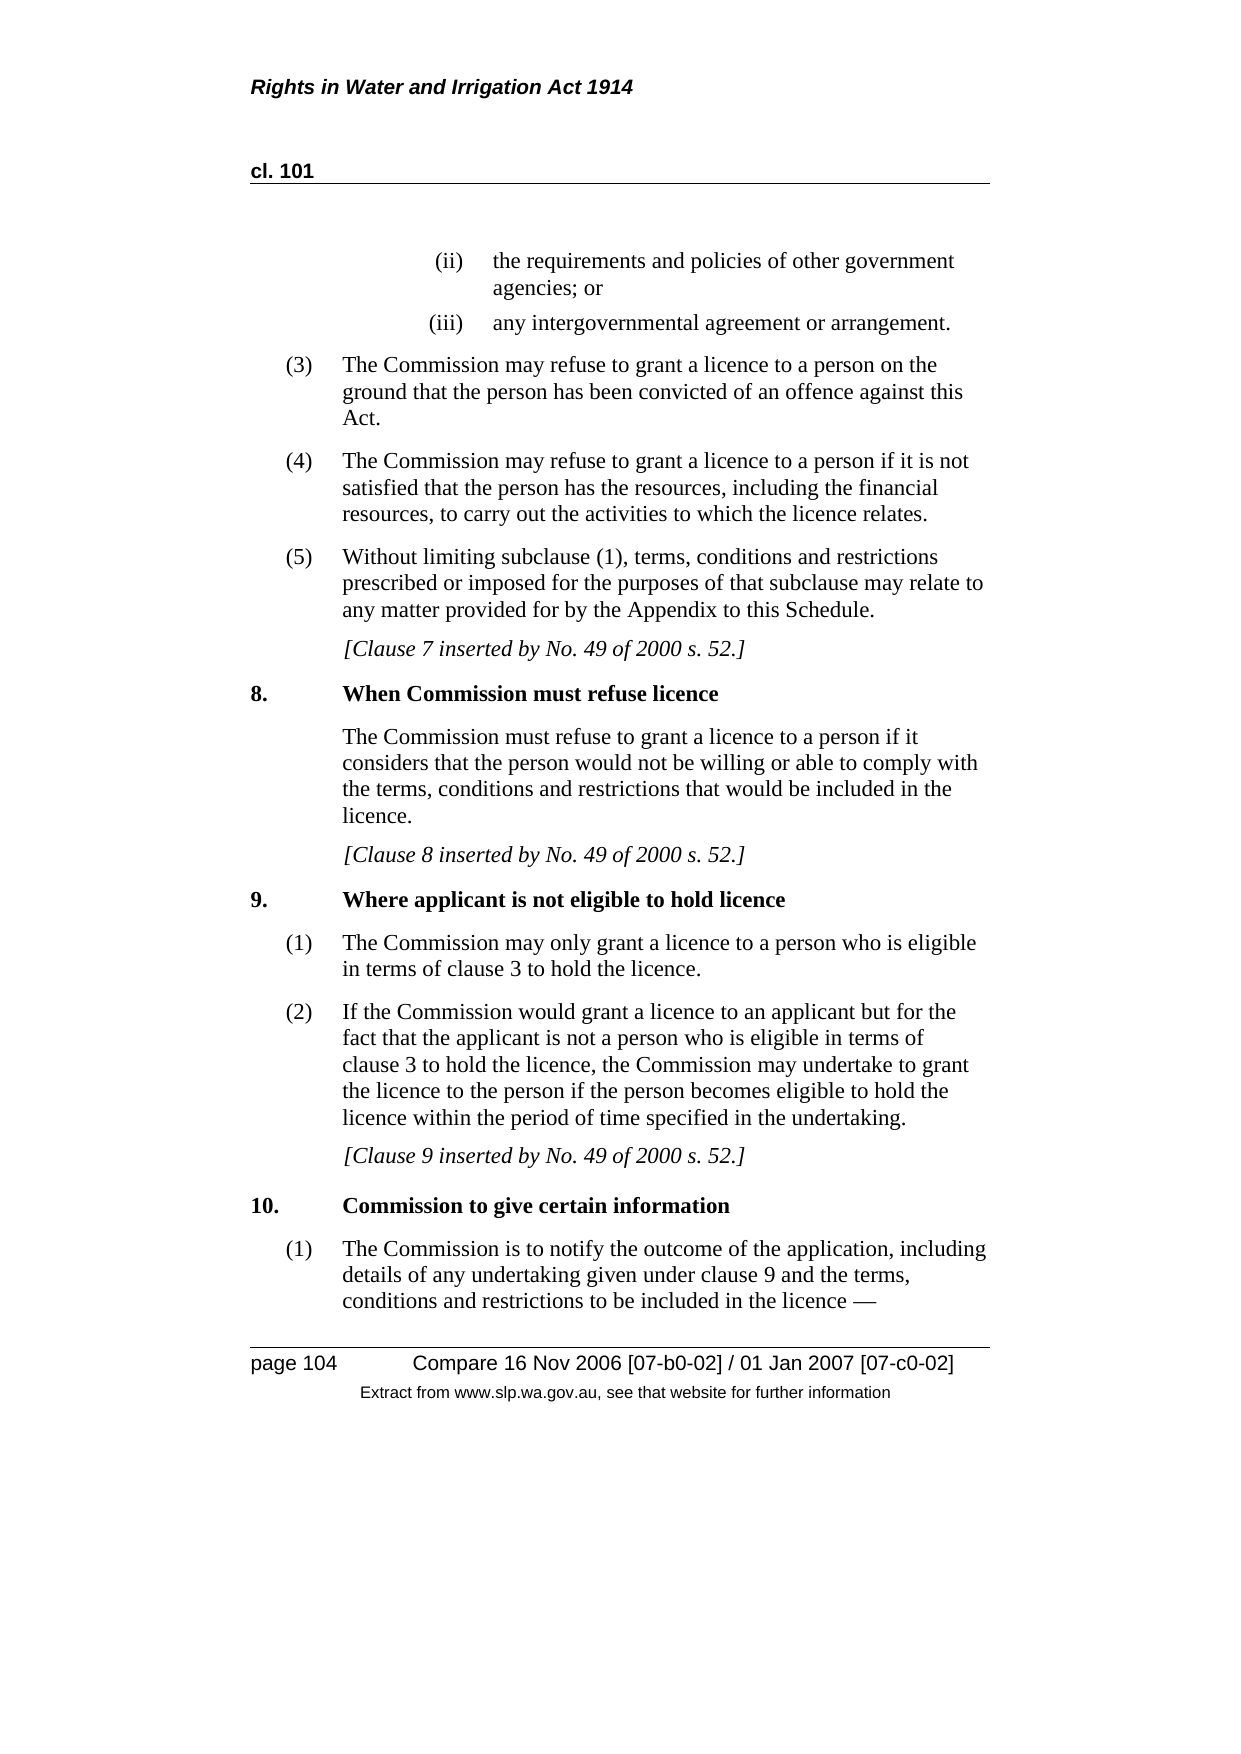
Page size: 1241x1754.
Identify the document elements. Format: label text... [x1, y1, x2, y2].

text (ii) the requirements and policies of other government agencies; or [250, 247, 990, 300]
text (2) If the Commission would grant a licence to an applicant but for the fact that the applicant is not a person who is eligible in terms of clause 3 to hold the licence, the Commission may undertake to grant the licence to the person if the person becomes eligible to hold the licence within the period of time specified in the undertaking. [250, 998, 990, 1130]
text [Clause 7 inserted by No. 49 of 2000 s. 52.] [250, 634, 990, 661]
text (5) Without limiting subclause (1), terms, conditions and restrictions prescribed or imposed for the purposes of that subclause may relate to any matter provided for by the Appendix to this Schedule. [250, 543, 990, 622]
text (4) The Commission may refuse to grant a licence to a person if it is not satisfied that the person has the resources, including the financial resources, to carry out the activities to which the licence relates. [250, 447, 990, 526]
subtitle 8. When Commission must refuse licence [250, 680, 990, 706]
text (iii) any intergovernmental agreement or arrangement. [250, 308, 990, 335]
text [Clause 9 inserted by No. 49 of 2000 s. 52.] [250, 1142, 990, 1169]
subtitle 10. Commission to give certain information [250, 1192, 990, 1218]
text [Clause 8 inserted by No. 49 of 2000 s. 52.] [250, 841, 990, 867]
text (1) The Commission is to notify the outcome of the application, including details of any undertaking given under clause 9 and the terms, conditions and restrictions to be included in the licence — [250, 1235, 990, 1314]
text (1) The Commission may only grant a licence to a person who is eligible in terms of clause 3 to hold the licence. [250, 929, 990, 981]
text The Commission must refuse to grant a licence to a person if it considers that the person would not be willing or able to comply with the terms, conditions and restrictions that would be included in the licence. [250, 723, 990, 828]
text (3) The Commission may refuse to grant a licence to a person on the ground that the person has been convicted of an offence against this Act. [250, 352, 990, 431]
subtitle 9. Where applicant is not eligible to hold licence [250, 886, 990, 912]
